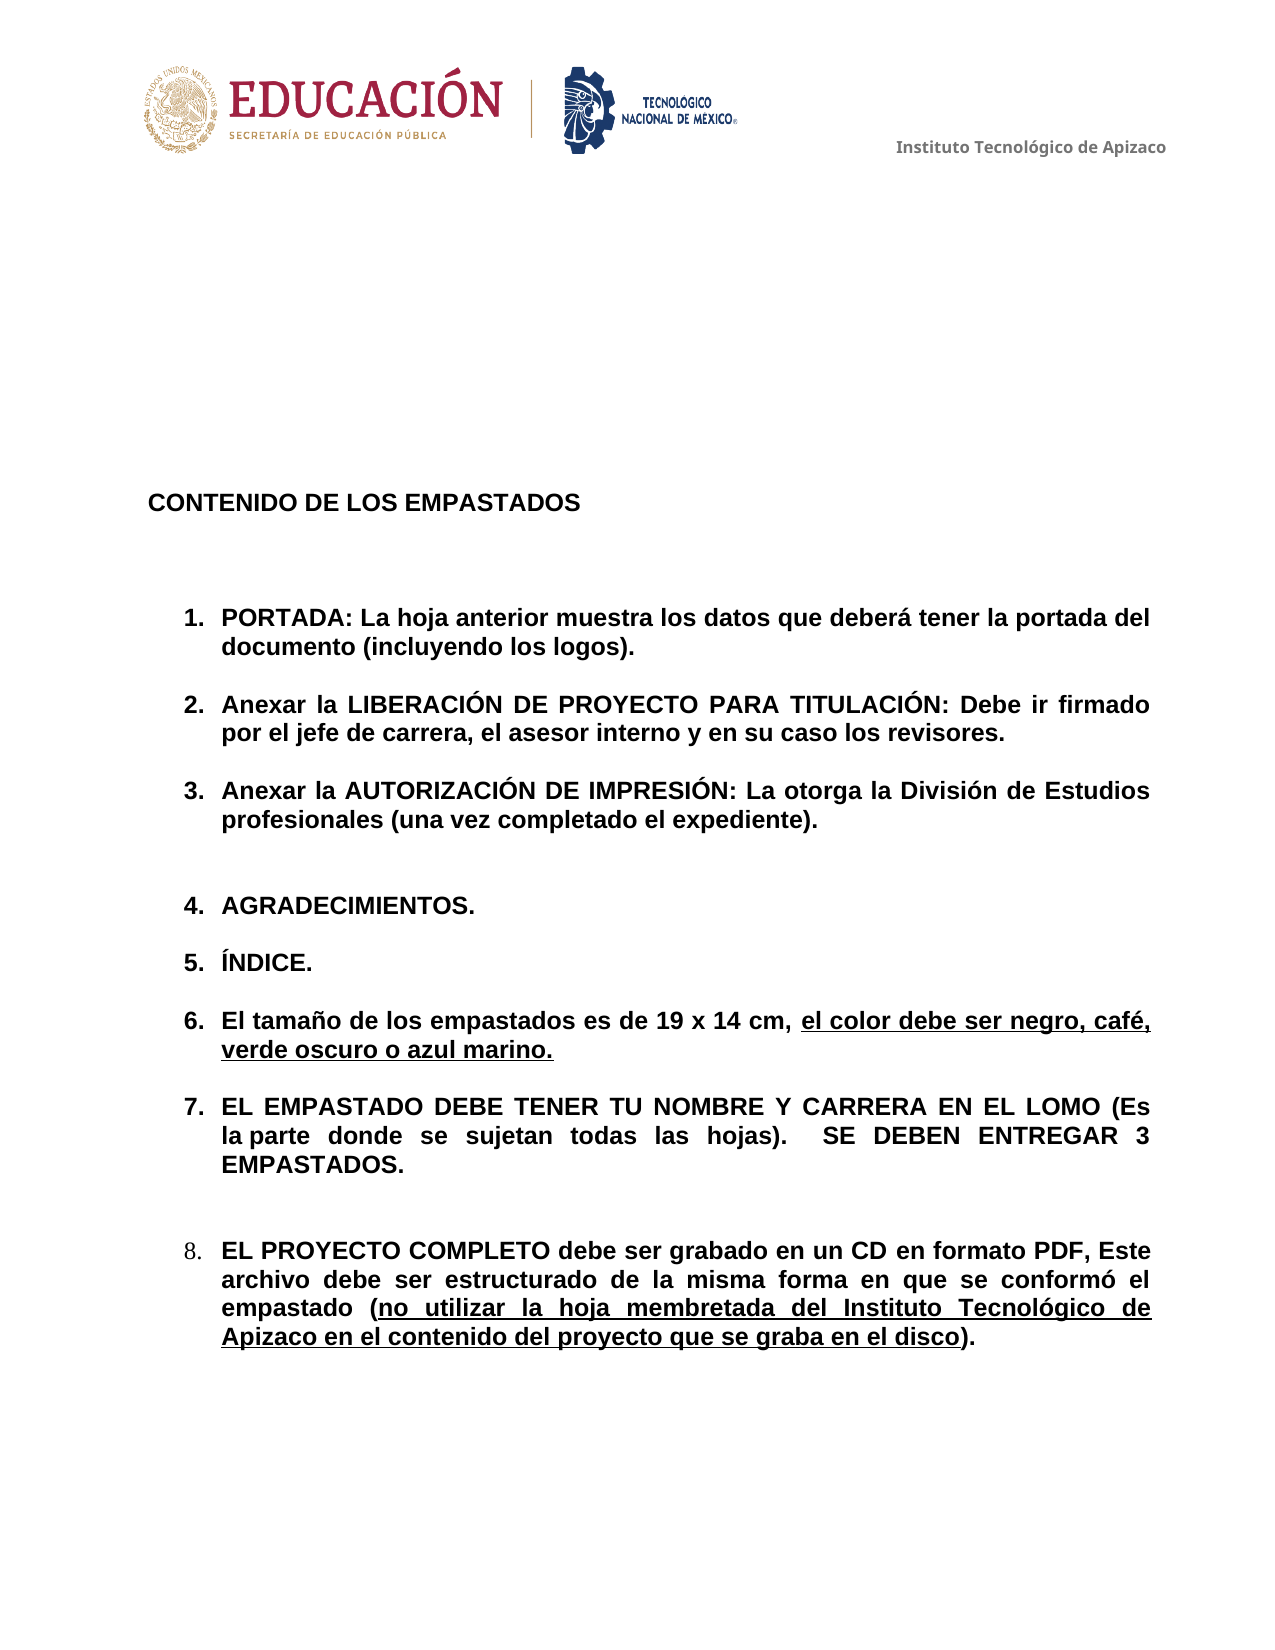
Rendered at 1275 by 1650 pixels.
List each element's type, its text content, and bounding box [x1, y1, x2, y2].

list AGRADECIMIENTOS. [184, 891, 1152, 919]
list Anexar la AUTORIZACIÓN DE IMPRESIÓN: La otorga la División de Estudios profesionales (una vez completado el expediente). [184, 776, 1152, 833]
list EL EMPASTADO DEBE TENER TU NOMBRE Y CARRERA EN EL LOMO (Es la parte donde se sujetan todas las hojas). SE DEBEN ENTREGAR 3 EMPASTADOS. [184, 1092, 1152, 1178]
list ÍNDICE. [184, 948, 1152, 977]
picture [143, 66, 738, 154]
text CONTENIDO DE LOS EMPASTADOS [148, 488, 1152, 517]
list El tamaño de los empastados es de 19 x 14 cm, el color debe ser negro, café, verde oscuro o azul marino. [184, 1006, 1152, 1063]
list EL PROYECTO COMPLETO debe ser grabado en un CD en formato PDF, Este archivo debe ser estructurado de la misma forma en que se conformó el empastado (no utilizar la hoja membretada del Instituto Tecnológico de Apizaco en el contenido del proyecto que se graba en el disco). [184, 1236, 1152, 1351]
list PORTADA: La hoja anterior muestra los datos que deberá tener la portada del documento (incluyendo los logos). [184, 603, 1152, 661]
list Anexar la LIBERACIÓN DE PROYECTO PARA TITULACIÓN: Debe ir firmado por el jefe de carrera, el asesor interno y en su caso los revisores. [184, 689, 1152, 747]
